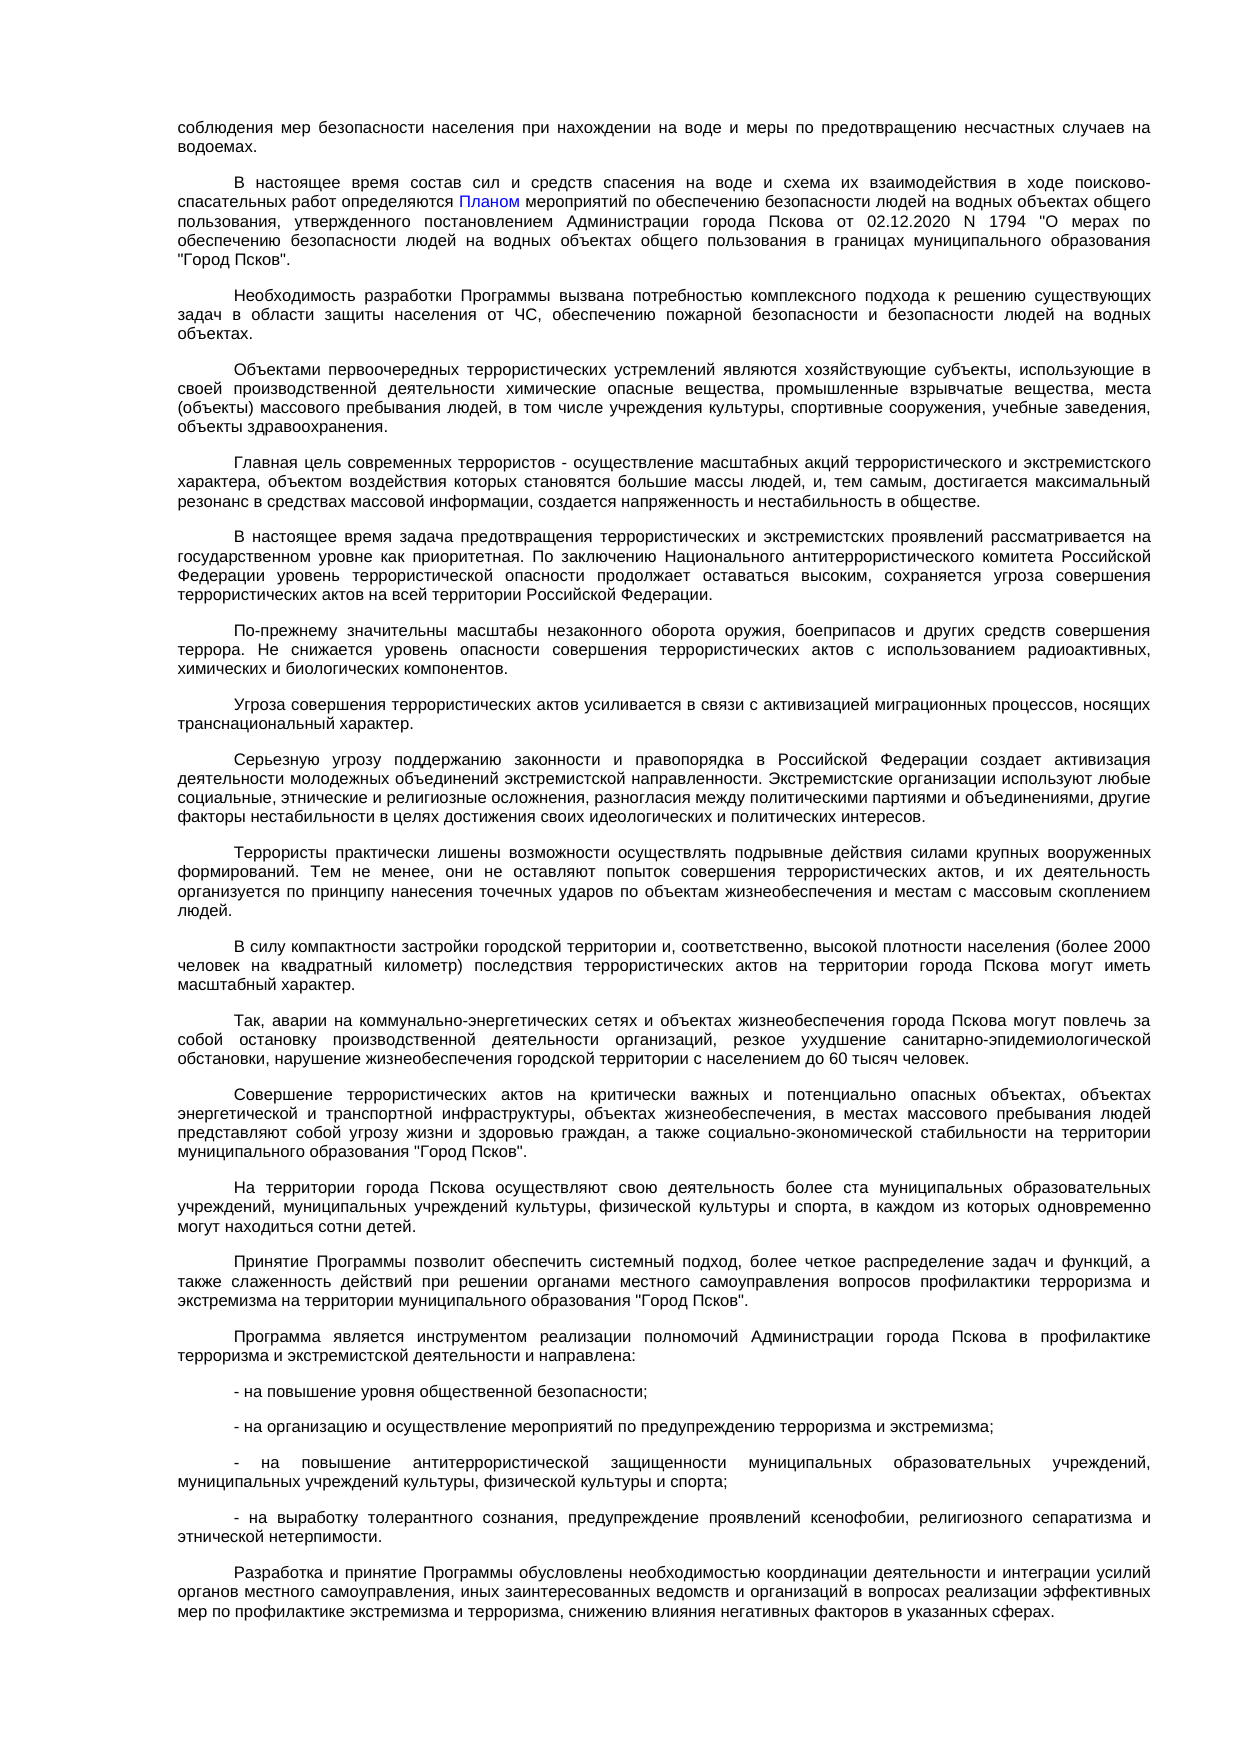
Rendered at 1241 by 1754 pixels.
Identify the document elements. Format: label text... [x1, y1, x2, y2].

text В силу компактности застройки городской территории и, соответственно, высокой плотности населения (более 2000 человек на квадратный километр) последствия террористических актов на территории города Пскова могут иметь масштабный характер. [177, 936, 1152, 994]
text Принятие Программы позволит обеспечить системный подход, более четкое распределение задач и функций, а также слаженность действий при решении органами местного самоуправления вопросов профилактики терроризма и экстремизма на территории муниципального образования "Город Псков". [177, 1252, 1152, 1310]
text Угроза совершения террористических актов усиливается в связи с активизацией миграционных процессов, носящих транснациональный характер. [177, 695, 1152, 733]
text Главная цель современных террористов - осуществление масштабных акций террористического и экстремистского характера, объектом воздействия которых становятся большие массы людей, и, тем самым, достигается максимальный резонанс в средствах массовой информации, создается напряженность и нестабильность в обществе. [177, 453, 1152, 511]
text - на повышение антитеррористической защищенности муниципальных образовательных учреждений, муниципальных учреждений культуры, физической культуры и спорта; [177, 1453, 1152, 1491]
text В настоящее время задача предотвращения террористических и экстремистских проявлений рассматривается на государственном уровне как приоритетная. По заключению Национального антитеррористического комитета Российской Федерации уровень террористической опасности продолжает оставаться высоким, сохраняется угроза совершения террористических актов на всей территории Российской Федерации. [177, 527, 1152, 604]
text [177, 118, 1152, 156]
text - на повышение уровня общественной безопасности; [177, 1381, 1152, 1401]
text Программа является инструментом реализации полномочий Администрации города Пскова в профилактике терроризма и экстремистской деятельности и направлена: [177, 1326, 1152, 1365]
text Так, аварии на коммунально-энергетических сетях и объектах жизнеобеспечения города Пскова могут повлечь за собой остановку производственной деятельности организаций, резкое ухудшение санитарно-эпидемиологической обстановки, нарушение жизнеобеспечения городской территории с населением до 60 тысяч человек. [177, 1011, 1152, 1068]
text - на организацию и осуществление мероприятий по предупреждению терроризма и экстремизма; [177, 1417, 1152, 1436]
text Серьезную угрозу поддержанию законности и правопорядка в Российской Федерации создает активизация деятельности молодежных объединений экстремистской направленности. Экстремистские организации используют любые социальные, этнические и религиозные осложнения, разногласия между политическими партиями и объединениями, другие факторы нестабильности в целях достижения своих идеологических и политических интересов. [177, 750, 1152, 826]
text Объектами первоочередных террористических устремлений являются хозяйствующие субъекты, использующие в своей производственной деятельности химические опасные вещества, промышленные взрывчатые вещества, места (объекты) массового пребывания людей, в том числе учреждения культуры, спортивные сооружения, учебные заведения, объекты здравоохранения. [177, 360, 1152, 436]
text По-прежнему значительны масштабы незаконного оборота оружия, боеприпасов и других средств совершения террора. Не снижается уровень опасности совершения террористических актов с использованием радиоактивных, химических и биологических компонентов. [177, 621, 1152, 678]
text В настоящее время состав сил и средств спасения на воде и схема их взаимодействия в ходе поисково-спасательных работ определяются Планом мероприятий по обеспечению безопасности людей на водных объектах общего пользования, утвержденного постановлением Администрации города Пскова от 02.12.2020 N 1794 "О мерах по обеспечению безопасности людей на водных объектах общего пользования в границах муниципального образования "Город Псков". [177, 173, 1152, 269]
text На территории города Пскова осуществляют свою деятельность более ста муниципальных образовательных учреждений, муниципальных учреждений культуры, физической культуры и спорта, в каждом из которых одновременно могут находиться сотни детей. [177, 1178, 1152, 1236]
text Необходимость разработки Программы вызвана потребностью комплексного подхода к решению существующих задач в области защиты населения от ЧС, обеспечению пожарной безопасности и безопасности людей на водных объектах. [177, 286, 1152, 343]
text Разработка и принятие Программы обусловлены необходимостью координации деятельности и интеграции усилий органов местного самоуправления, иных заинтересованных ведомств и организаций в вопросах реализации эффективных мер по профилактике экстремизма и терроризма, снижению влияния негативных факторов в указанных сферах. [177, 1563, 1152, 1621]
text Совершение террористических актов на критически важных и потенциально опасных объектах, объектах энергетической и транспортной инфраструктуры, объектах жизнеобеспечения, в местах массового пребывания людей представляют собой угрозу жизни и здоровью граждан, а также социально-экономической стабильности на территории муниципального образования "Город Псков". [177, 1085, 1152, 1161]
text Террористы практически лишены возможности осуществлять подрывные действия силами крупных вооруженных формирований. Тем не менее, они не оставляют попыток совершения террористических актов, и их деятельность организуется по принципу нанесения точечных ударов по объектам жизнеобеспечения и местам с массовым скоплением людей. [177, 843, 1152, 920]
text - на выработку толерантного сознания, предупреждение проявлений ксенофобии, религиозного сепаратизма и этнической нетерпимости. [177, 1508, 1152, 1546]
